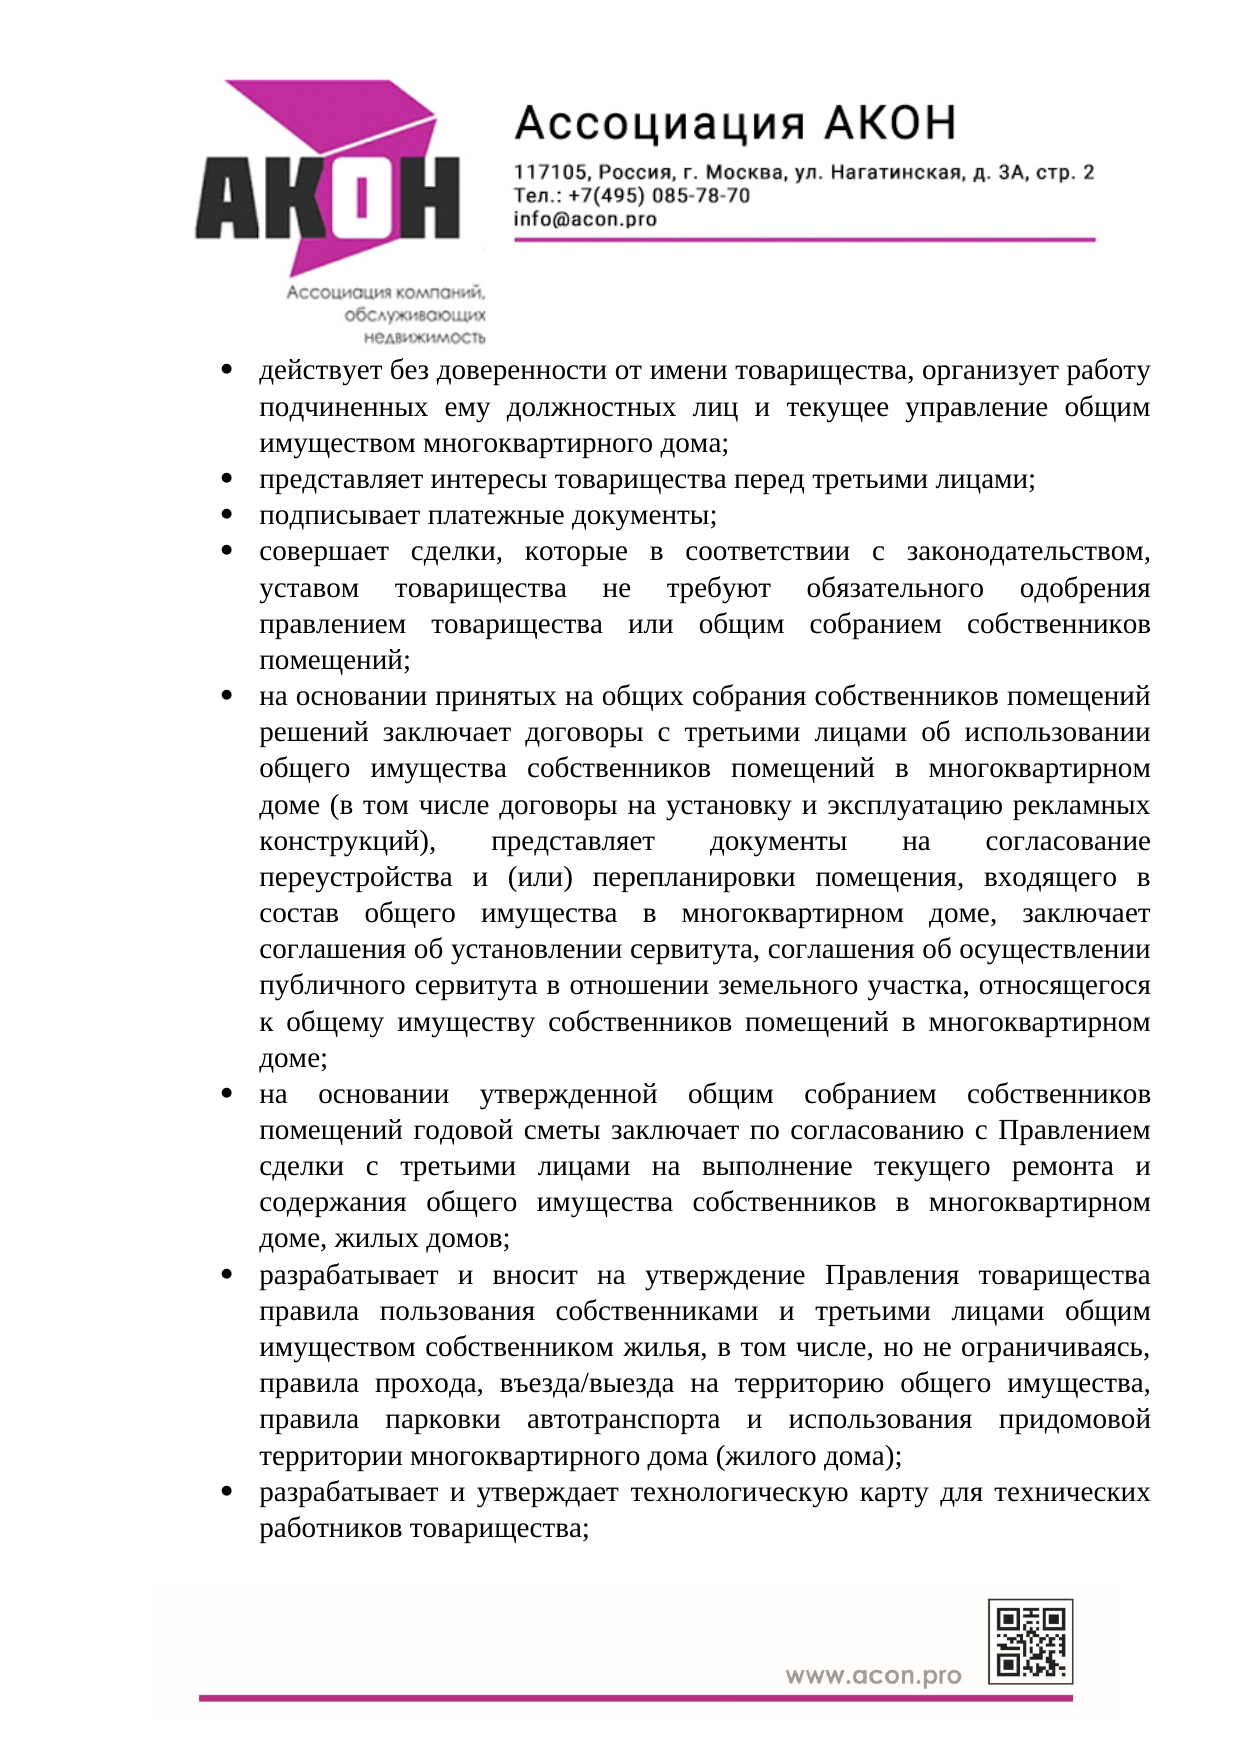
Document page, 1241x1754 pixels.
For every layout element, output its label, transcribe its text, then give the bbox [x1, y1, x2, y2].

picture [147, 73, 1122, 353]
list разрабатывает и вносит на утверждение Правления товарищества правила пользования собственниками и третьими лицами общим имуществом собственником жилья, в том числе, но не ограничиваясь, правила прохода, въезда/выезда на территорию общего имущества, правила парковки автотранспорта и использования придомовой территории многоквартирного дома (жилого дома); [222, 1257, 1152, 1471]
list на основании принятых на общих собрания собственников помещений решений заключает договоры с третьими лицами об использовании общего имущества собственников помещений в многоквартирном доме (в том числе договоры на установку и эксплуатацию рекламных конструкций), представляет документы на согласование переустройства и (или) перепланировки помещения, входящего в состав общего имущества в многоквартирном доме, заключает соглашения об установлении сервитута, соглашения об осуществлении публичного сервитута в отношении земельного участка, относящегося к общему имуществу собственников помещений в многоквартирном доме; [222, 678, 1152, 1073]
list подписывает платежные документы; [222, 497, 1152, 531]
list действует без доверенности от имени товарищества, организует работу подчиненных ему должностных лиц и текущее управление общим имуществом многоквартирного дома; [222, 352, 1152, 458]
list совершает сделки, которые в соответствии с законодательством, уставом товарищества не требуют обязательного одобрения правлением товарищества или общим собранием собственников помещений; [222, 533, 1152, 676]
list на основании утвержденной общим собранием собственников помещений годовой сметы заключает по согласованию с Правлением сделки с третьими лицами на выполнение текущего ремонта и содержания общего имущества собственников в многоквартирном доме, жилых домов; [222, 1076, 1152, 1254]
picture [147, 1580, 1123, 1721]
list разрабатывает и утверждает технологическую карту для технических работников товарищества; [222, 1474, 1152, 1543]
list представляет интересы товарищества перед третьими лицами; [222, 461, 1152, 495]
